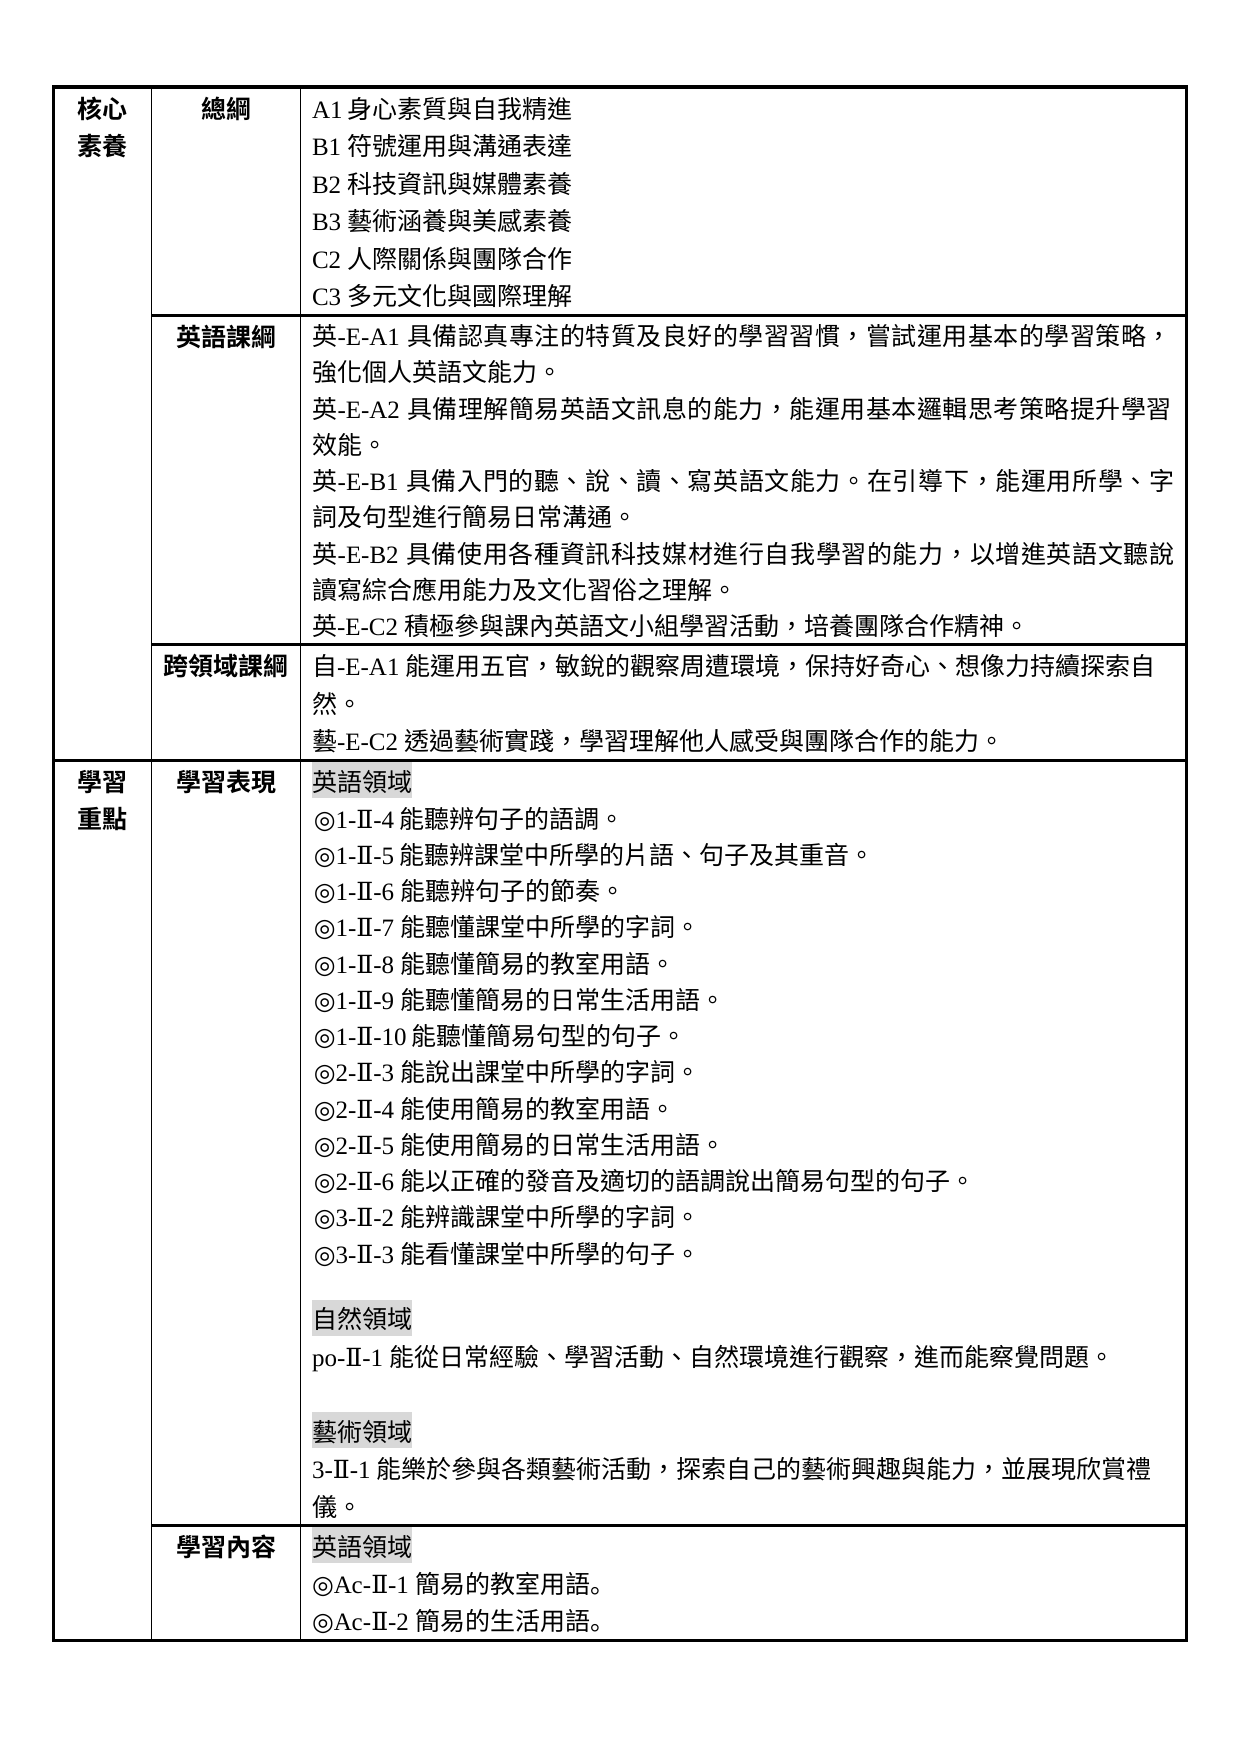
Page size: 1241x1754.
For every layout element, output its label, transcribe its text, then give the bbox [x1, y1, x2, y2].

table_cell 英-E-A1 具備認真專注的特質及良好的學習習慣，嘗試運用基本的學習策略，強化個人英語文能力。 英-E-A2 具備理解簡易英語文訊息的能力，能運用基本邏輯思考策略提升學習效能。 英-E-B1 具備入門的聽、說、讀、寫英語文能力。在引導下，能運用所學、字詞及句型進行簡易日常溝通。 英-E-B2 具備使用各種資訊科技媒材進行自我學習的能力，以增進英語文聽說讀寫綜合應用能力及文化習俗之理解。 英-E-C2 積極參與課內英語文小組學習活動，培養團隊合作精神。 [301, 317, 1185, 643]
table_cell 學習內容 [152, 1527, 300, 1638]
table_cell 學習 重點 [55, 762, 151, 1638]
table_cell A1身心素質與自我精進 B1 符號運用與溝通表達 B2 科技資訊與媒體素養 B3 藝術涵養與美感素養 C2 人際關係與團隊合作 C3 多元文化與國際理解 [301, 89, 1185, 313]
table_cell 自-E-A1 能運用五官，敏銳的觀察周遭環境，保持好奇心、想像力持續探索自然。 藝-E-C2 透過藝術實踐，學習理解他人感受與團隊合作的能力。 [301, 646, 1185, 758]
table_cell 學習表現 [152, 762, 300, 1524]
table_cell 英語領域 ◎1-Ⅱ-4能聽辨句子的語調。 ◎1-Ⅱ-5能聽辨課堂中所學的片語、句子及其重音。 ◎1-Ⅱ-6 能聽辨句子的節奏。 ◎1-Ⅱ-7 能聽懂課堂中所學的字詞。 ◎1-Ⅱ-8 能聽懂簡易的教室用語。 ◎1-Ⅱ-9 能聽懂簡易的日常生活用語。 ◎1-Ⅱ-10能聽懂簡易句型的句子。 ◎2-Ⅱ-3 能說出課堂中所學的字詞。 ◎2-Ⅱ-4 能使用簡易的教室用語。 ◎2-Ⅱ-5 能使用簡易的日常生活用語。 ◎2-Ⅱ-6 能以正確的發音及適切的語調說出簡易句型的句子。 ◎3-Ⅱ-2 能辨識課堂中所學的字詞。 ◎3-Ⅱ-3 能看懂課堂中所學的句子。 自然領域 po-Ⅱ-1 能從日常經驗、學習活動、自然環境進行觀察，進而能察覺問題。 藝術領域 3-Ⅱ-1 能樂於參與各類藝術活動，探索自己的藝術興趣與能力，並展現欣賞禮儀。 [301, 762, 1185, 1524]
table_cell 跨領域課綱 [152, 646, 300, 758]
table_cell 英語課綱 [152, 317, 300, 643]
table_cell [301, 1527, 1185, 1638]
table_cell 核心 素養 [55, 89, 151, 758]
table_cell 總綱 [152, 89, 300, 313]
